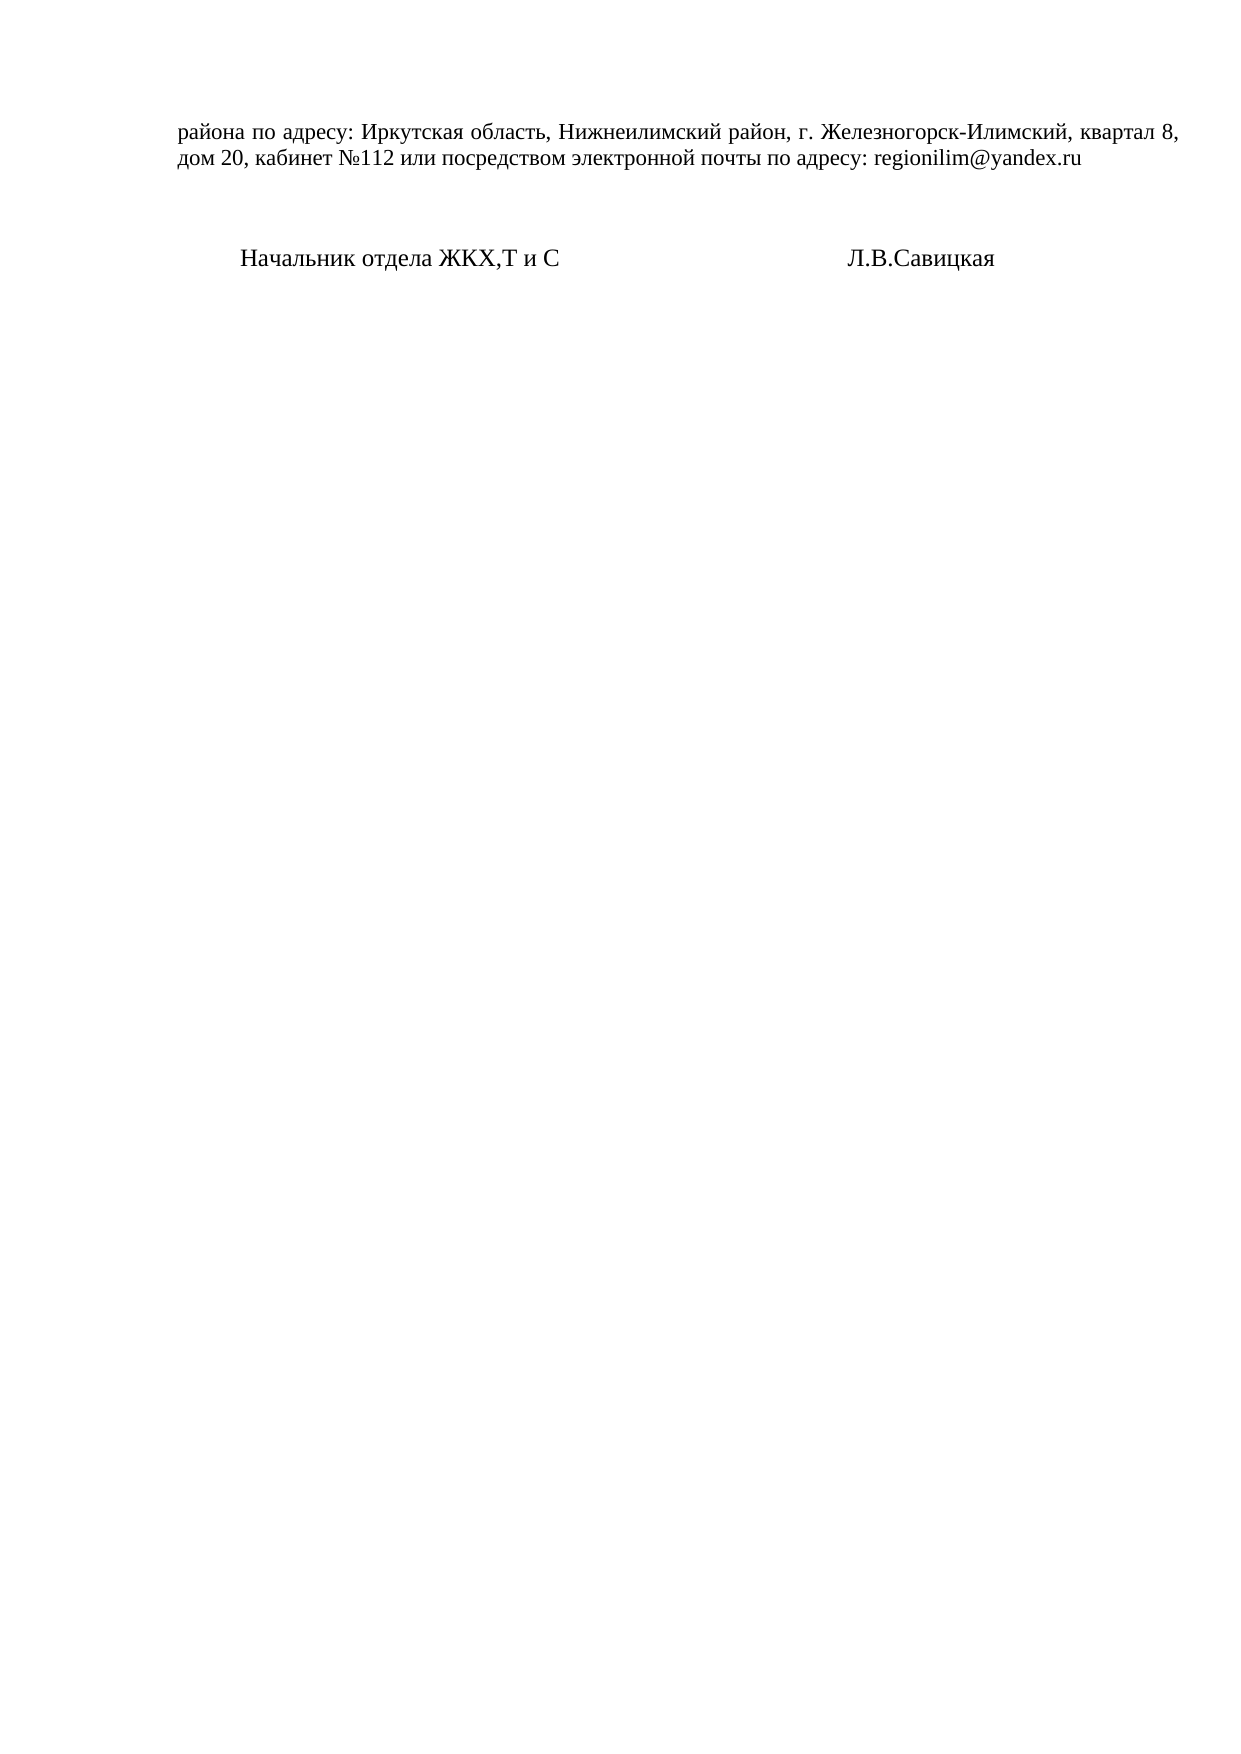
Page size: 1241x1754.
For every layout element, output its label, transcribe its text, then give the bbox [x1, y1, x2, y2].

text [177, 118, 1181, 171]
text Начальник отдела ЖКХ,Т и С Л.В.Савицкая [177, 243, 1181, 272]
